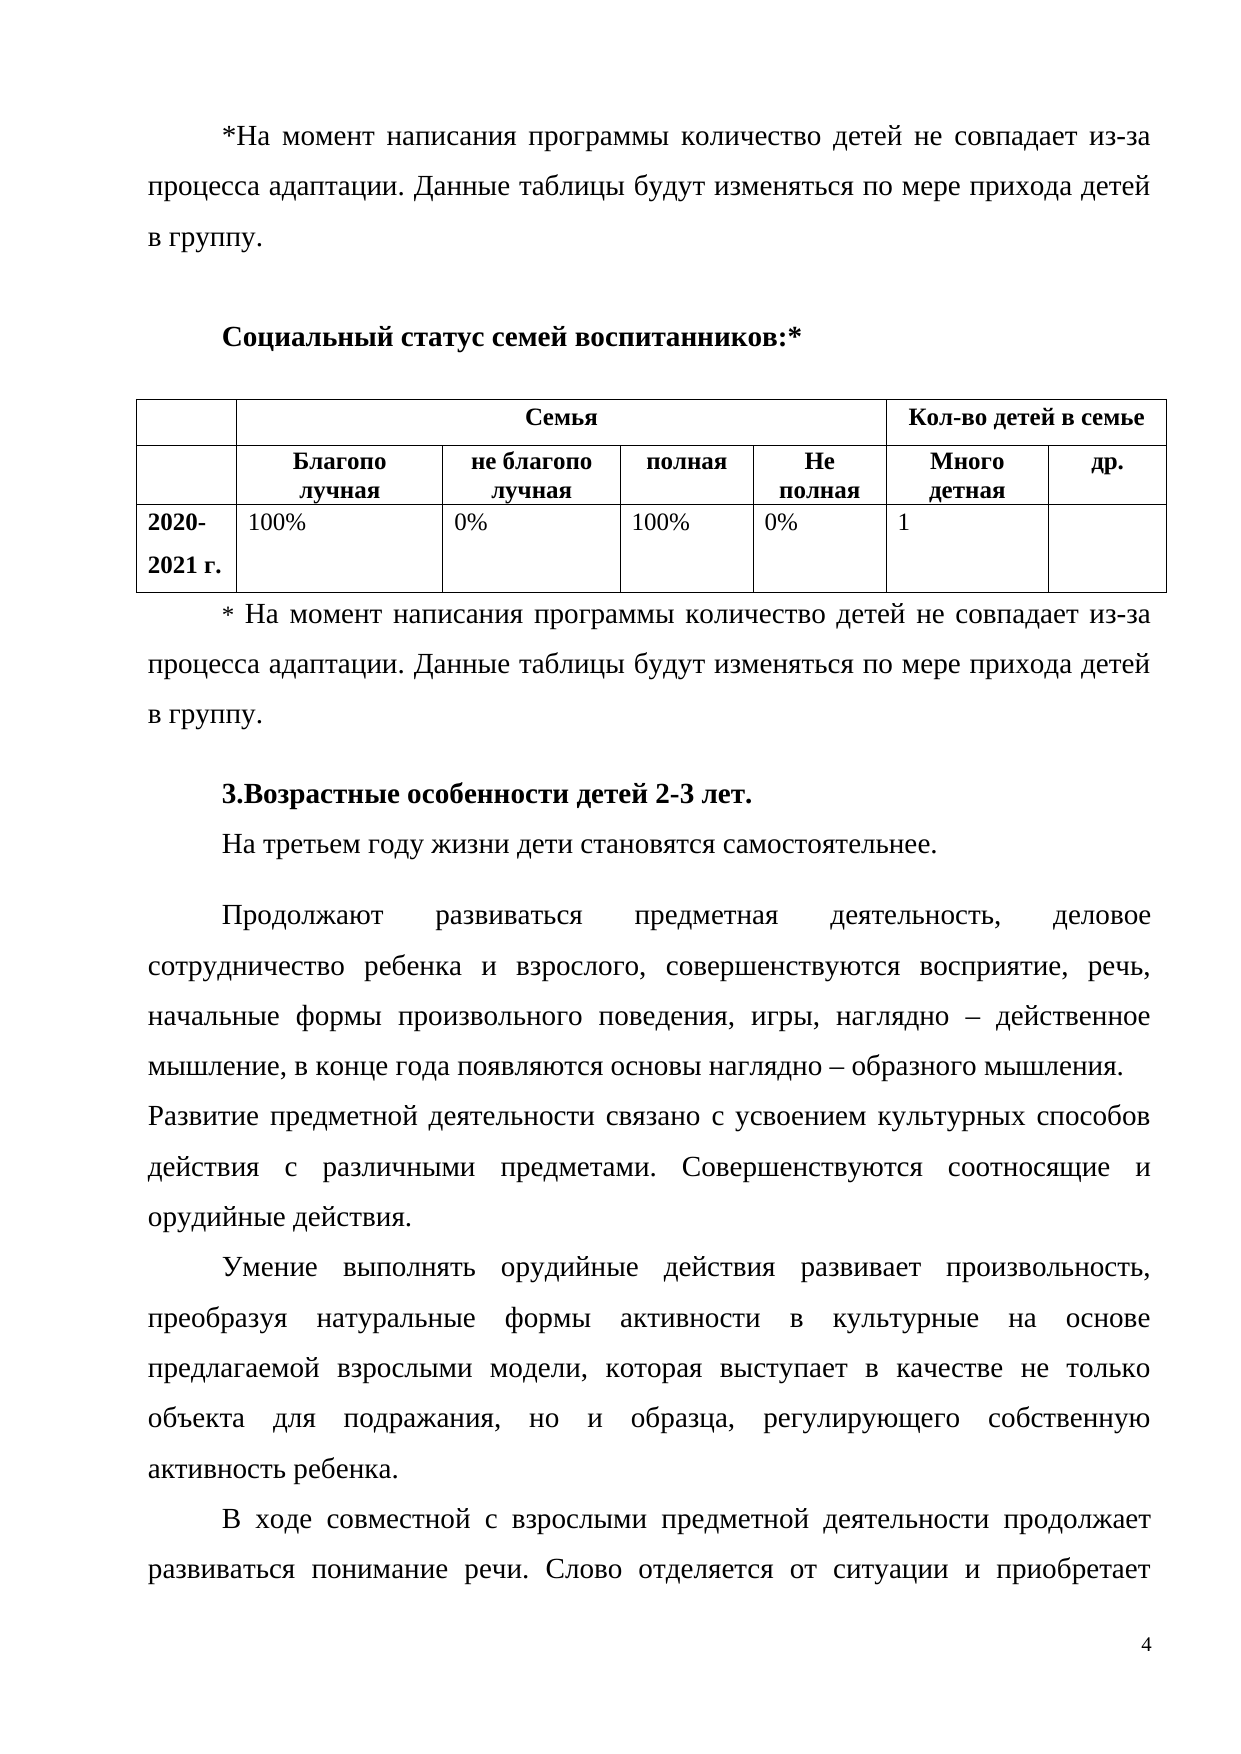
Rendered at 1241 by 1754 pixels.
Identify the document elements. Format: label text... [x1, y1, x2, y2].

table_cell Не полная [754, 446, 886, 504]
table_cell не благопо лучная [443, 446, 620, 504]
table_cell полная [621, 446, 753, 504]
table_header Кол-во детей в семье [887, 400, 1166, 445]
text 3.Возрастные особенности детей 2-3 лет. [148, 776, 1152, 809]
table_cell Благопо лучная [237, 446, 442, 504]
table_cell др. [1049, 446, 1166, 504]
list * На момент написания программы количество детей не совпадает из-за процесса адаптации. Данные таблицы будут изменяться по мере прихода детей в группу. [148, 596, 1152, 730]
text На третьем году жизни дети становятся самостоятельнее. [148, 826, 1152, 860]
table_cell Много детная [887, 446, 1048, 504]
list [148, 1501, 1152, 1585]
table_cell 2020- 2021 г. [137, 505, 236, 592]
list *На момент написания программы количество детей не совпадает из-за процесса адаптации. Данные таблицы будут изменяться по мере прихода детей в группу. [148, 118, 1152, 252]
list Развитие предметной деятельности связано с усвоением культурных способов действия с различными предметами. Совершенствуются соотносящие и орудийные действия. [148, 1098, 1152, 1233]
table_cell 1 [887, 505, 1048, 592]
list Умение выполнять орудийные действия развивает произвольность, преобразуя натуральные формы активности в культурные на основе предлагаемой взрослыми модели, которая выступает в качестве не только объекта для подражания, но и образца, регулирующего собственную активность ребенка. [148, 1249, 1152, 1484]
table_cell [137, 446, 236, 504]
table_header [137, 400, 236, 445]
table_cell 100% [237, 505, 442, 592]
table_cell [1049, 505, 1166, 592]
table_cell 100% [621, 505, 753, 592]
table_cell 0% [754, 505, 886, 592]
list Продолжают развиваться предметная деятельность, деловое сотрудничество ребенка и взрослого, совершенствуются восприятие, речь, начальные формы произвольного поведения, игры, наглядно – действенное мышление, в конце года появляются основы наглядно – образного мышления. [148, 897, 1152, 1082]
table_header Семья [237, 400, 886, 445]
table_cell 0% [443, 505, 620, 592]
list Социальный статус семей воспитанников:* [148, 319, 1152, 353]
